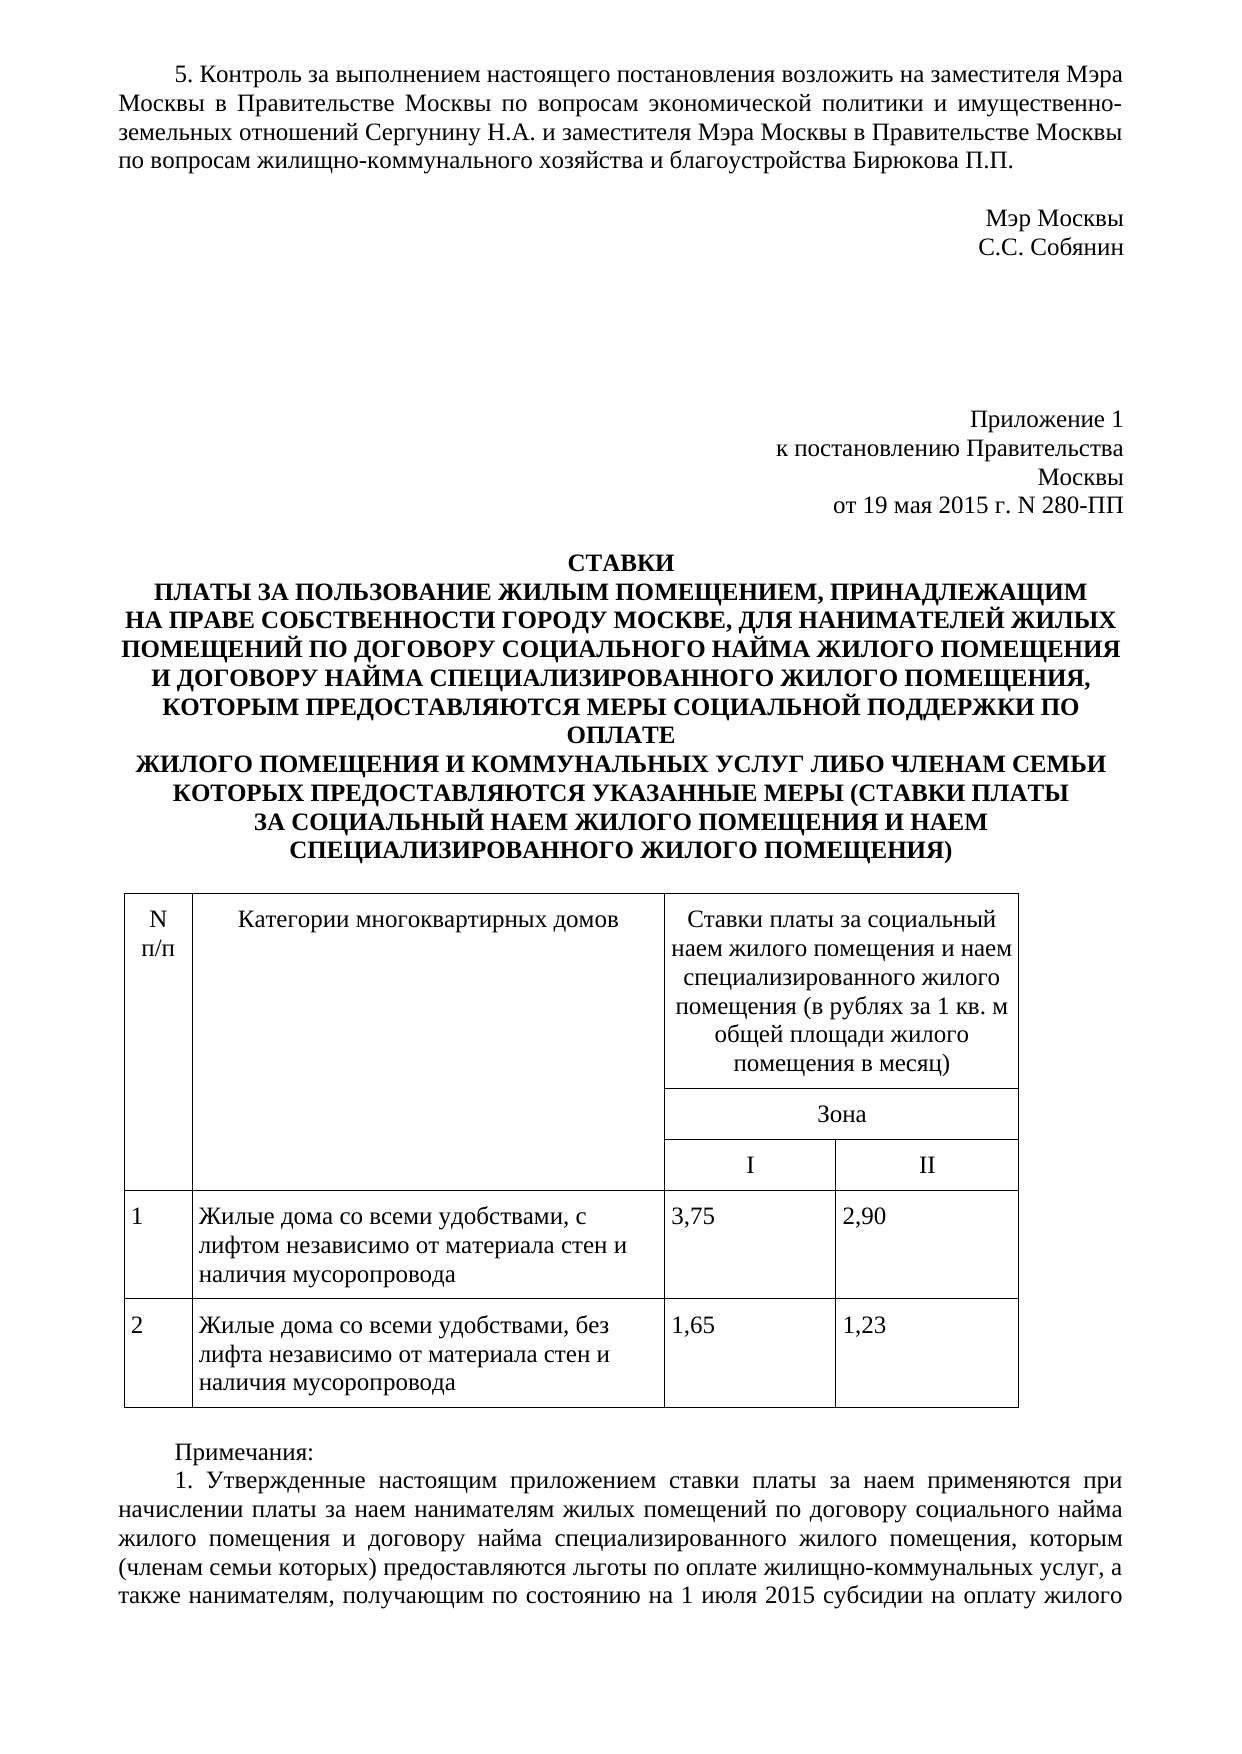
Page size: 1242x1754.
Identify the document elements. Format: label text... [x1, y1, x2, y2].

text Мэр Москвы [118, 203, 1124, 232]
table_header N п/п [125, 894, 192, 1190]
text Приложение 1 [118, 404, 1124, 433]
text НА ПРАВЕ СОБСТВЕННОСТИ ГОРОДУ МОСКВЕ, ДЛЯ НАНИМАТЕЛЕЙ ЖИЛЫХ [118, 605, 1124, 634]
table_cell I [665, 1140, 835, 1190]
text ЗА СОЦИАЛЬНЫЙ НАЕМ ЖИЛОГО ПОМЕЩЕНИЯ И НАЕМ [118, 807, 1124, 835]
text к постановлению Правительства [118, 433, 1124, 462]
table_cell 1,65 [665, 1299, 835, 1407]
table_cell Жилые дома со всеми удобствами, с лифтом независимо от материала стен и наличия мусоропровода [193, 1191, 664, 1298]
table_cell II [836, 1140, 1018, 1190]
text ПОМЕЩЕНИЙ ПО ДОГОВОРУ СОЦИАЛЬНОГО НАЙМА ЖИЛОГО ПОМЕЩЕНИЯ [118, 634, 1124, 663]
text Примечания: [118, 1437, 1124, 1465]
text ПЛАТЫ ЗА ПОЛЬЗОВАНИЕ ЖИЛЫМ ПОМЕЩЕНИЕМ, ПРИНАДЛЕЖАЩИМ [118, 577, 1124, 605]
text Москвы [118, 462, 1124, 490]
text ЖИЛОГО ПОМЕЩЕНИЯ И КОММУНАЛЬНЫХ УСЛУГ ЛИБО ЧЛЕНАМ СЕМЬИ [118, 749, 1124, 778]
text от 19 мая 2015 г. N 280-ПП [118, 490, 1124, 519]
text КОТОРЫМ ПРЕДОСТАВЛЯЮТСЯ МЕРЫ СОЦИАЛЬНОЙ ПОДДЕРЖКИ ПО ОПЛАТЕ [118, 692, 1124, 749]
table_cell 2 [125, 1299, 192, 1407]
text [118, 1465, 1124, 1609]
table_cell Жилые дома со всеми удобствами, без лифта независимо от материала стен и наличия мусоропровода [193, 1299, 664, 1407]
table_cell 1 [125, 1191, 192, 1298]
text СПЕЦИАЛИЗИРОВАННОГО ЖИЛОГО ПОМЕЩЕНИЯ) [118, 835, 1124, 864]
table_cell Зона [665, 1089, 1018, 1139]
table_cell 2,90 [836, 1191, 1018, 1298]
text КОТОРЫХ ПРЕДОСТАВЛЯЮТСЯ УКАЗАННЫЕ МЕРЫ (СТАВКИ ПЛАТЫ [118, 778, 1124, 807]
text 5. Контроль за выполнением настоящего постановления возложить на заместителя Мэра Москвы в Правительстве Москвы по вопросам экономической политики и имущественно-земельных отношений Сергунину Н.А. и заместителя Мэра Москвы в Правительстве Москвы по вопросам жилищно-коммунального хозяйства и благоустройства Бирюкова П.П. [118, 59, 1124, 174]
text СТАВКИ [118, 548, 1124, 577]
table_header Ставки платы за социальный наем жилого помещения и наем специализированного жилого помещения (в рублях за 1 кв. м общей площади жилого помещения в месяц) [665, 894, 1018, 1088]
table_cell 1,23 [836, 1299, 1018, 1407]
table_header Категории многоквартирных домов [193, 894, 664, 1190]
text С.С. Собянин [118, 232, 1124, 260]
text И ДОГОВОРУ НАЙМА СПЕЦИАЛИЗИРОВАННОГО ЖИЛОГО ПОМЕЩЕНИЯ, [118, 663, 1124, 692]
table_cell 3,75 [665, 1191, 835, 1298]
